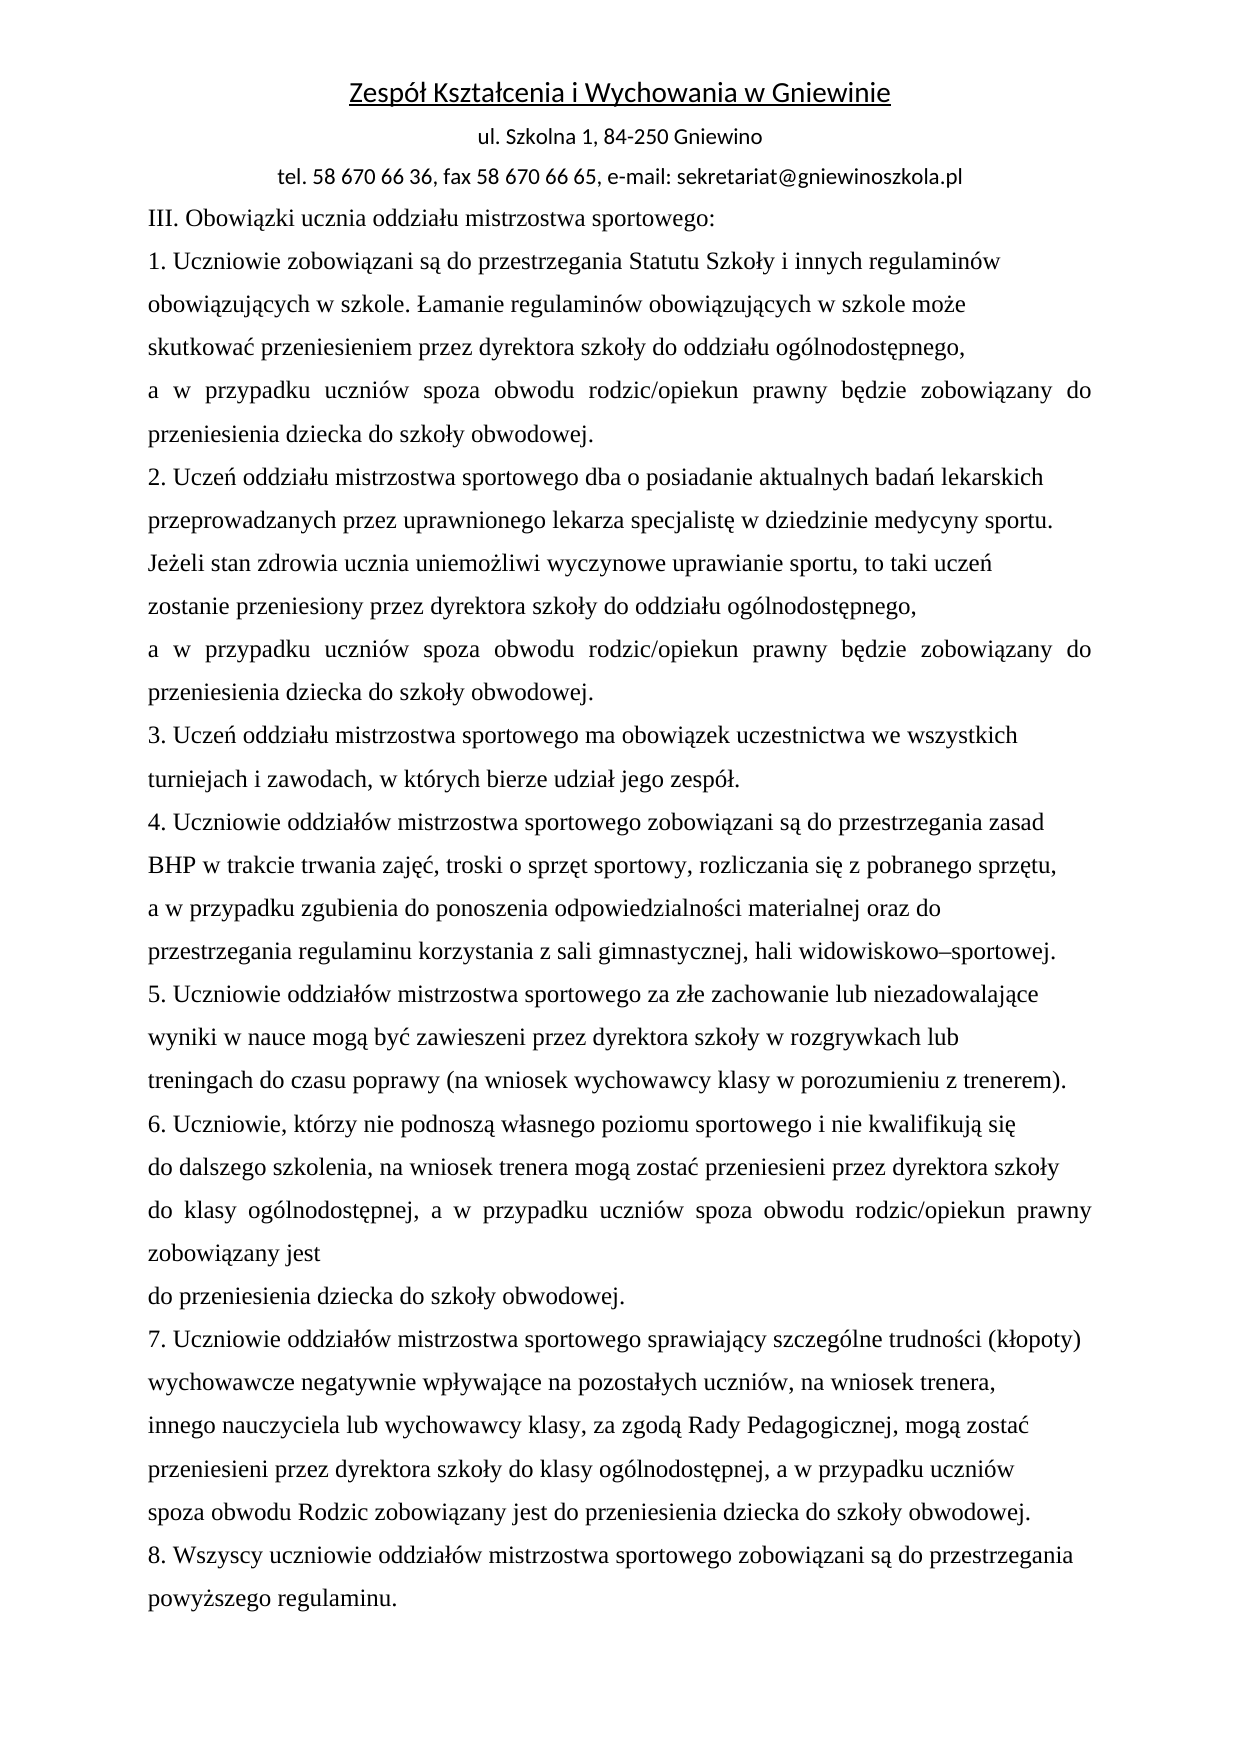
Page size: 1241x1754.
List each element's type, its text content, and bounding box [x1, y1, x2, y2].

text przeniesieni przez dyrektora szkoły do klasy ogólnodostępnej, a w przypadku uczniów [148, 1454, 1092, 1482]
text skutkować przeniesieniem przez dyrektora szkoły do oddziału ogólnodostępnego, [148, 332, 1092, 361]
text wyniki w nauce mogą być zawieszeni przez dyrektora szkoły w rozgrywkach lub [148, 1022, 1092, 1051]
text innego nauczyciela lub wychowawcy klasy, za zgodą Rady Pedagogicznej, mogą zostać [148, 1411, 1092, 1439]
text spoza obwodu Rodzic zobowiązany jest do przeniesienia dziecka do szkoły obwodowej. [148, 1497, 1092, 1526]
text do przeniesienia dziecka do szkoły obwodowej. [148, 1281, 1092, 1310]
text Jeżeli stan zdrowia ucznia uniemożliwi wyczynowe uprawianie sportu, to taki uczeń [148, 548, 1092, 577]
text przeprowadzanych przez uprawnionego lekarza specjalistę w dziedzinie medycyny sportu. [148, 505, 1092, 534]
text a w przypadku uczniów spoza obwodu rodzic/opiekun prawny będzie zobowiązany do przeniesienia dziecka do szkoły obwodowej. [148, 634, 1092, 706]
text przestrzegania regulaminu korzystania z sali gimnastycznej, hali widowiskowo–sportowej. [148, 936, 1092, 965]
text a w przypadku zgubienia do ponoszenia odpowiedzialności materialnej oraz do [148, 893, 1092, 922]
text 2. Uczeń oddziału mistrzostwa sportowego dba o posiadanie aktualnych badań lekarskich [148, 462, 1092, 491]
text zostanie przeniesiony przez dyrektora szkoły do oddziału ogólnodostępnego, [148, 591, 1092, 620]
text BHP w trakcie trwania zajęć, troski o sprzęt sportowy, rozliczania się z pobranego sprzętu, [148, 850, 1092, 879]
text wychowawcze negatywnie wpływające na pozostałych uczniów, na wniosek trenera, [148, 1367, 1092, 1396]
text 3. Uczeń oddziału mistrzostwa sportowego ma obowiązek uczestnictwa we wszystkich [148, 721, 1092, 749]
text turniejach i zawodach, w których bierze udział jego zespół. [148, 764, 1092, 792]
text 1. Uczniowie zobowiązani są do przestrzegania Statutu Szkoły i innych regulaminów [148, 246, 1092, 275]
text 4. Uczniowie oddziałów mistrzostwa sportowego zobowiązani są do przestrzegania zasad [148, 807, 1092, 836]
text treningach do czasu poprawy (na wniosek wychowawcy klasy w porozumieniu z trenerem). [148, 1066, 1092, 1094]
text do klasy ogólnodostępnej, a w przypadku uczniów spoza obwodu rodzic/opiekun prawny zobowiązany jest [148, 1195, 1092, 1267]
text a w przypadku uczniów spoza obwodu rodzic/opiekun prawny będzie zobowiązany do przeniesienia dziecka do szkoły obwodowej. [148, 376, 1092, 447]
text 5. Uczniowie oddziałów mistrzostwa sportowego za złe zachowanie lub niezadowalające [148, 979, 1092, 1008]
text 8. Wszyscy uczniowie oddziałów mistrzostwa sportowego zobowiązani są do przestrzegania [148, 1540, 1092, 1569]
text powyższego regulaminu. [148, 1583, 1092, 1612]
text III. Obowiązki ucznia oddziału mistrzostwa sportowego: [148, 203, 1092, 232]
text 6. Uczniowie, którzy nie podnoszą własnego poziomu sportowego i nie kwalifikują się [148, 1109, 1092, 1137]
text 7. Uczniowie oddziałów mistrzostwa sportowego sprawiający szczególne trudności (kłopoty) [148, 1324, 1092, 1353]
text obowiązujących w szkole. Łamanie regulaminów obowiązujących w szkole może [148, 289, 1092, 318]
text do dalszego szkolenia, na wniosek trenera mogą zostać przeniesieni przez dyrektora szkoły [148, 1152, 1092, 1181]
